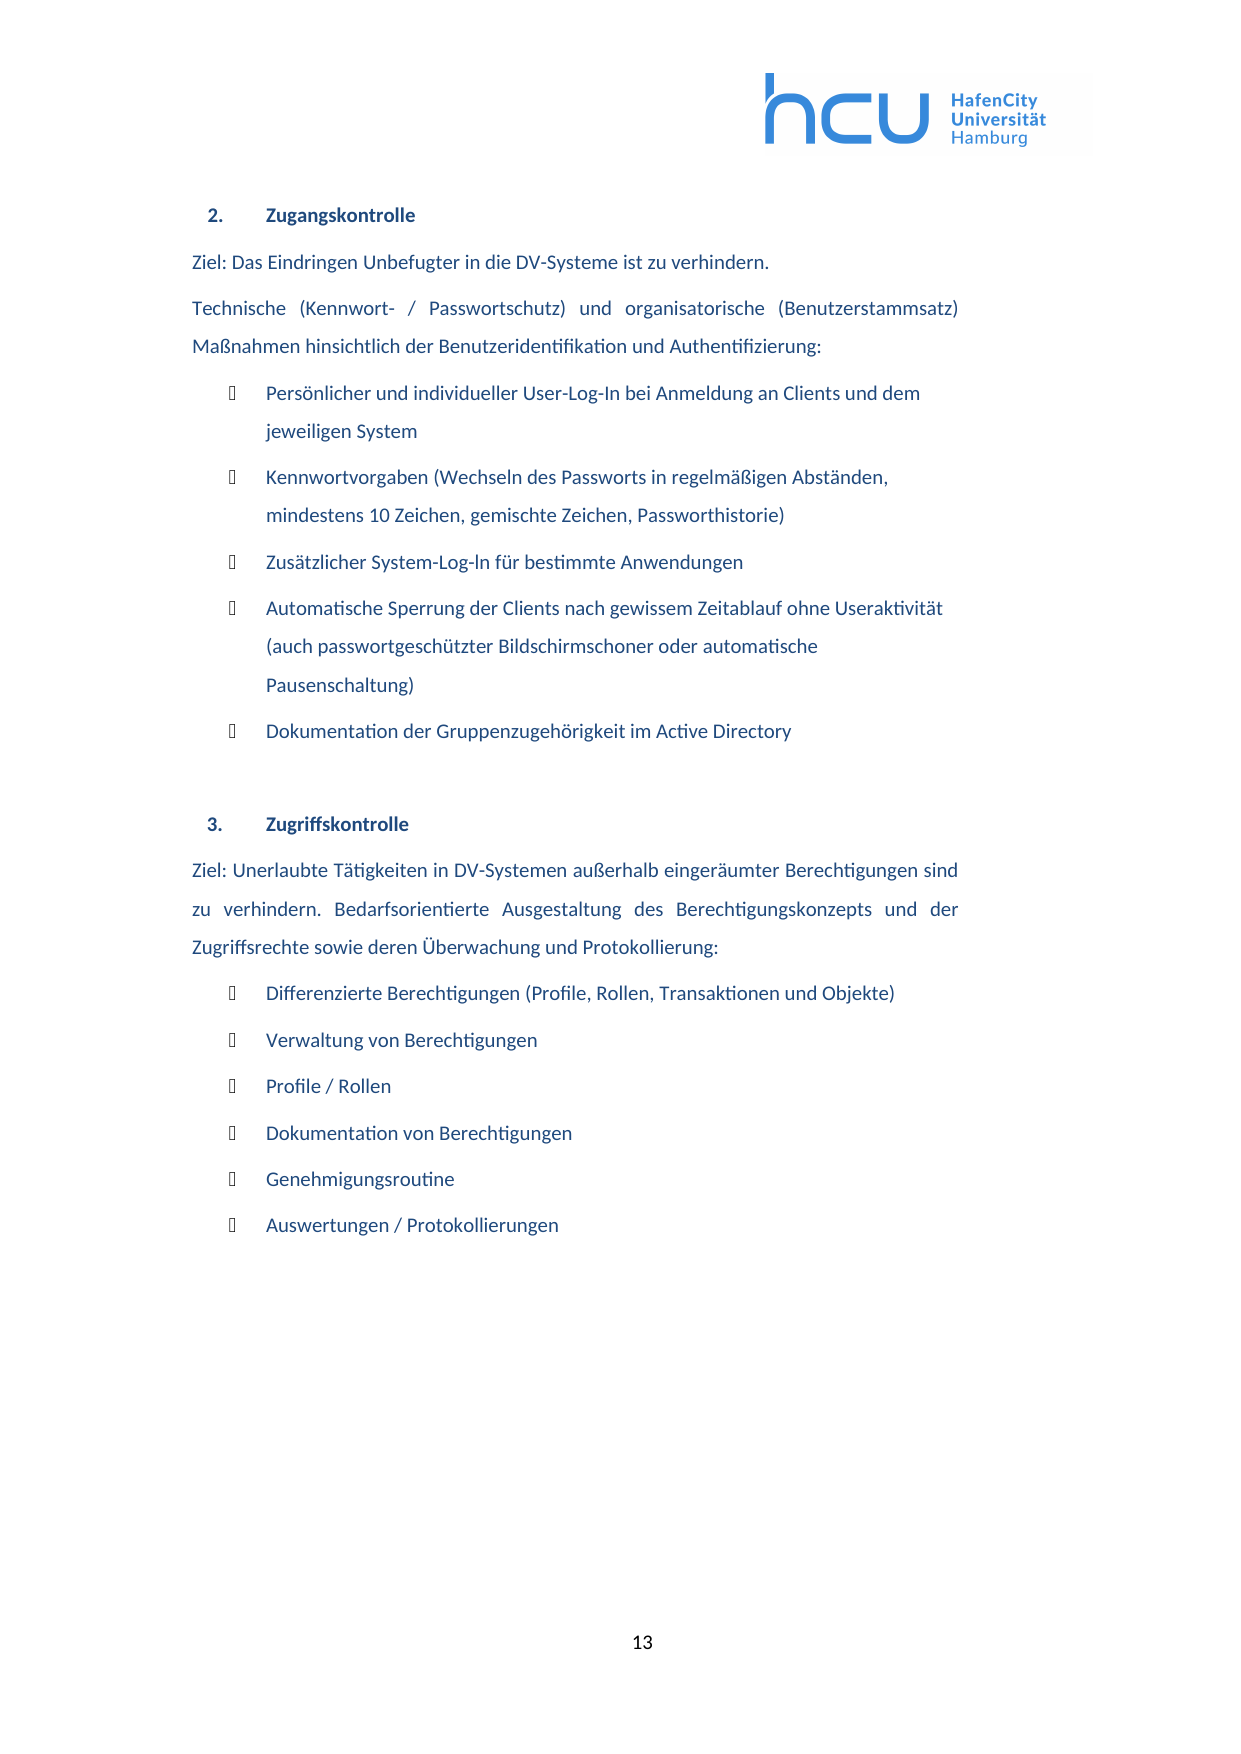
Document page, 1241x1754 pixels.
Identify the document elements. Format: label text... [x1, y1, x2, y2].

list Differenzierte Berechtigungen (Profile, Rollen, Transaktionen und Objekte) [228, 980, 960, 1006]
text Ziel: Unerlaubte Tätigkeiten in DV-Systemen außerhalb eingeräumter Berechtigungen sind zu verhindern. Bedarfsorientierte Ausgestaltung des Berechtigungskonzepts und der Zugriffsrechte sowie deren Überwachung und Protokollierung: [192, 858, 960, 959]
picture [765, 73, 1093, 156]
list Profile / Rollen [228, 1073, 960, 1099]
list Dokumentation von Berechtigungen [228, 1120, 960, 1145]
text Ziel: Das Eindringen Unbefugter in die DV-Systeme ist zu verhindern. [192, 249, 960, 274]
list Auswertungen / Protokollierungen [228, 1213, 960, 1238]
text 3. Zugriffskontrolle [207, 811, 960, 837]
list Automatische Sperrung der Clients nach gewissem Zeitablauf ohne Useraktivität (auch passwortgeschützter Bildschirmschoner oder automatische Pausenschaltung) [228, 596, 960, 697]
list Dokumentation der Gruppenzugehörigkeit im Active Directory [228, 718, 960, 744]
list Verwaltung von Berechtigungen [228, 1027, 960, 1052]
list Persönlicher und individueller User-Log-In bei Anmeldung an Clients und dem jeweiligen System [228, 380, 960, 443]
text Technische (Kennwort- / Passwortschutz) und organisatorische (Benutzerstammsatz) Maßnahmen hinsichtlich der Benutzeridentifikation und Authentifizierung: [192, 295, 960, 359]
list Zusätzlicher System-Log-ln für bestimmte Anwendungen [228, 549, 960, 574]
list Genehmigungsroutine [228, 1166, 960, 1192]
list Zugangskontrolle [207, 202, 960, 228]
list Kennwortvorgaben (Wechseln des Passworts in regelmäßigen Abständen, mindestens 10 Zeichen, gemischte Zeichen, Passworthistorie) [228, 464, 960, 528]
